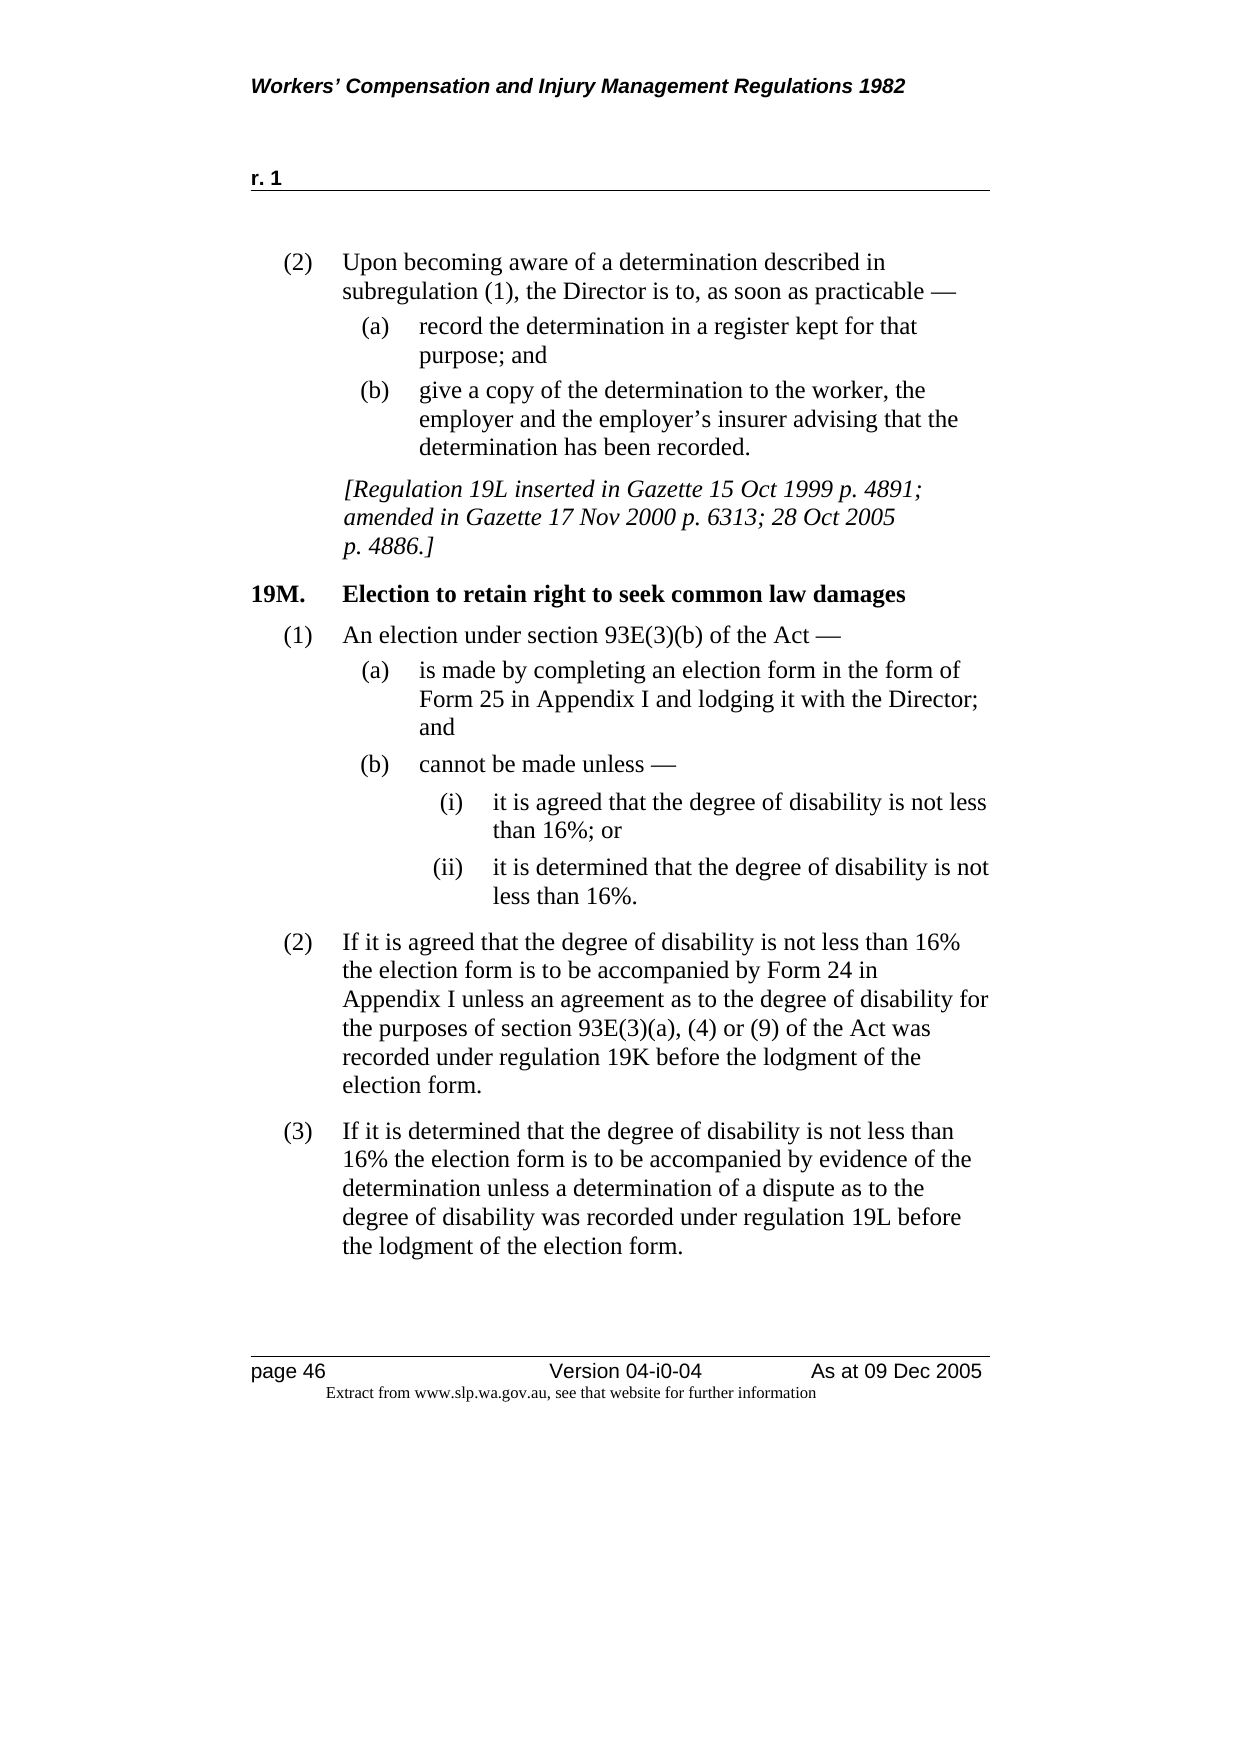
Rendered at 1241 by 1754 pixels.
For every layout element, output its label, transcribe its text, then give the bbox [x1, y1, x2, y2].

text (2) Upon becoming aware of a determination described in subregulation (1), the Director is to, as soon as practicable — [251, 247, 990, 305]
text (a) record the determination in a register kept for that purpose; and [251, 311, 990, 369]
text [Regulation 19L inserted in Gazette 15 Oct 1999 p. 4891; amended in Gazette 17 Nov 2000 p. 6313; 28 Oct 2005 p. 4886.] [251, 474, 990, 560]
text (ii) it is determined that the degree of disability is not less than 16%. [251, 852, 990, 910]
text (2) If it is agreed that the degree of disability is not less than 16% the election form is to be accompanied by Form 24 in Appendix I unless an agreement as to the degree of disability for the purposes of section 93E(3)(a), (4) or (9) of the Act was recorded under regulation 19K before the lodgment of the election form. [251, 927, 990, 1099]
subtitle 19M. Election to retain right to seek common law damages [251, 579, 990, 607]
text (1) An election under section 93E(3)(b) of the Act — [251, 620, 990, 649]
text (i) it is agreed that the degree of disability is not less than 16%; or [251, 787, 990, 844]
text (b) cannot be made unless — [251, 749, 990, 778]
text (a) is made by completing an election form in the form of Form 25 in Appendix I and lodging it with the Director; and [251, 655, 990, 741]
text (3) If it is determined that the degree of disability is not less than 16% the election form is to be accompanied by evidence of the determination unless a determination of a dispute as to the degree of disability was recorded under regulation 19L before the lodgment of the election form. [251, 1116, 990, 1259]
text (b) give a copy of the determination to the worker, the employer and the employer’s insurer advising that the determination has been recorded. [251, 375, 990, 461]
